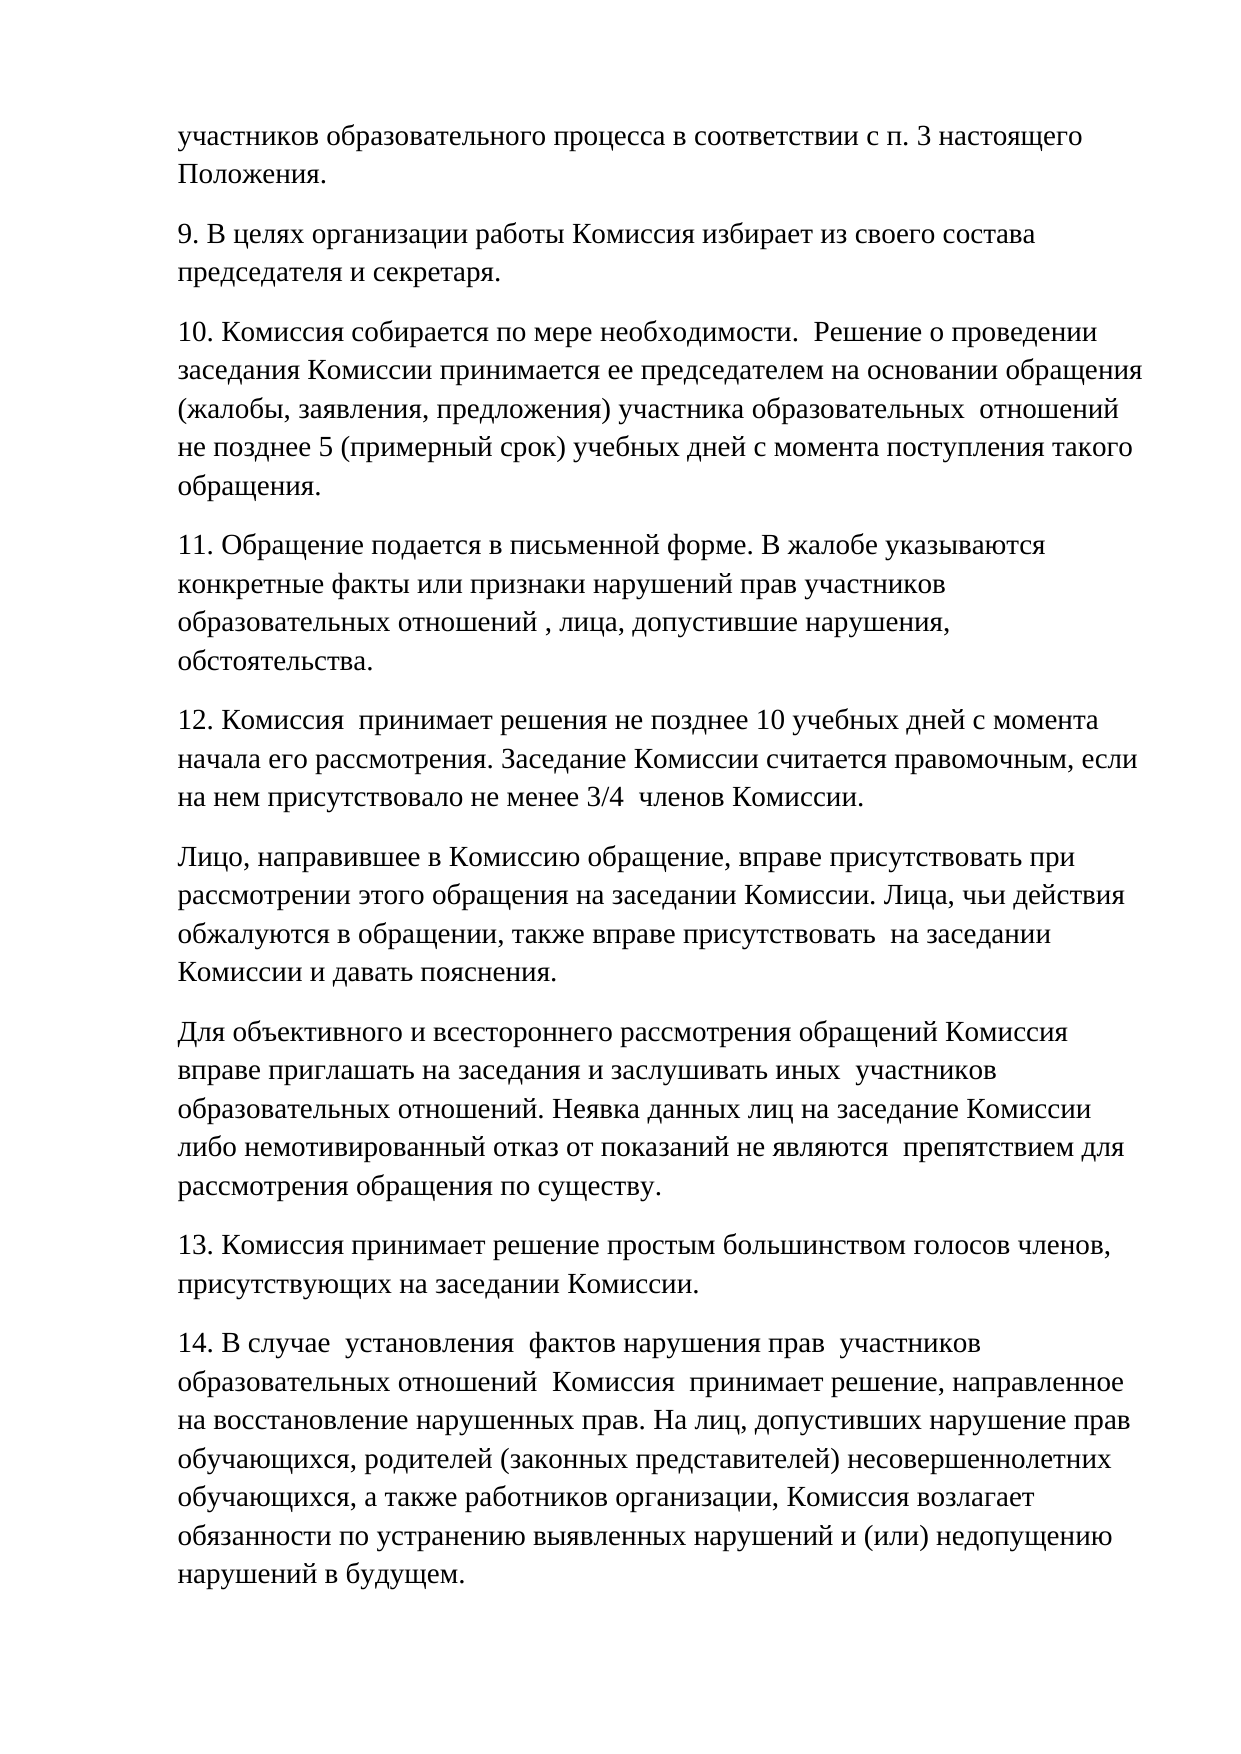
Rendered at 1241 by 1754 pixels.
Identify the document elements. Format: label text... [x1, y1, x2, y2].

text Для объективного и всестороннего рассмотрения обращений Комиссия вправе приглашать на заседания и заслушивать иных участников образовательных отношений. Неявка данных лиц на заседание Комиссии либо немотивированный отказ от показаний не являются препятствием для рассмотрения обращения по существу. [177, 1014, 1152, 1202]
text 11. Обращение подается в письменной форме. В жалобе указываются конкретные факты или признаки нарушений прав участников образовательных отношений , лица, допустившие нарушения, обстоятельства. [177, 527, 1152, 677]
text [177, 118, 1152, 190]
text 12. Комиссия принимает решения не позднее 10 учебных дней с момента начала его рассмотрения. Заседание Комиссии считается правомочным, если на нем присутствовало не менее 3/4 членов Комиссии. [177, 702, 1152, 813]
text 14. В случае установления фактов нарушения прав участников образовательных отношений Комиссия принимает решение, направленное на восстановление нарушенных прав. На лиц, допустивших нарушение прав обучающихся, родителей (законных представителей) несовершеннолетних обучающихся, а также работников организации, Комиссия возлагает обязанности по устранению выявленных нарушений и (или) недопущению нарушений в будущем. [177, 1325, 1152, 1590]
text 10. Комиссия собирается по мере необходимости. Решение о проведении заседания Комиссии принимается ее председателем на основании обращения (жалобы, заявления, предложения) участника образовательных отношений не позднее 5 (примерный срок) учебных дней с момента поступления такого обращения. [177, 314, 1152, 502]
text Лицо, направившее в Комиссию обращение, вправе присутствовать при рассмотрении этого обращения на заседании Комиссии. Лица, чьи действия обжалуются в обращении, также вправе присутствовать на заседании Комиссии и давать пояснения. [177, 839, 1152, 988]
text 9. В целях организации работы Комиссия избирает из своего состава председателя и секретаря. [177, 216, 1152, 288]
text 13. Комиссия принимает решение простым большинством голосов членов, присутствующих на заседании Комиссии. [177, 1227, 1152, 1299]
